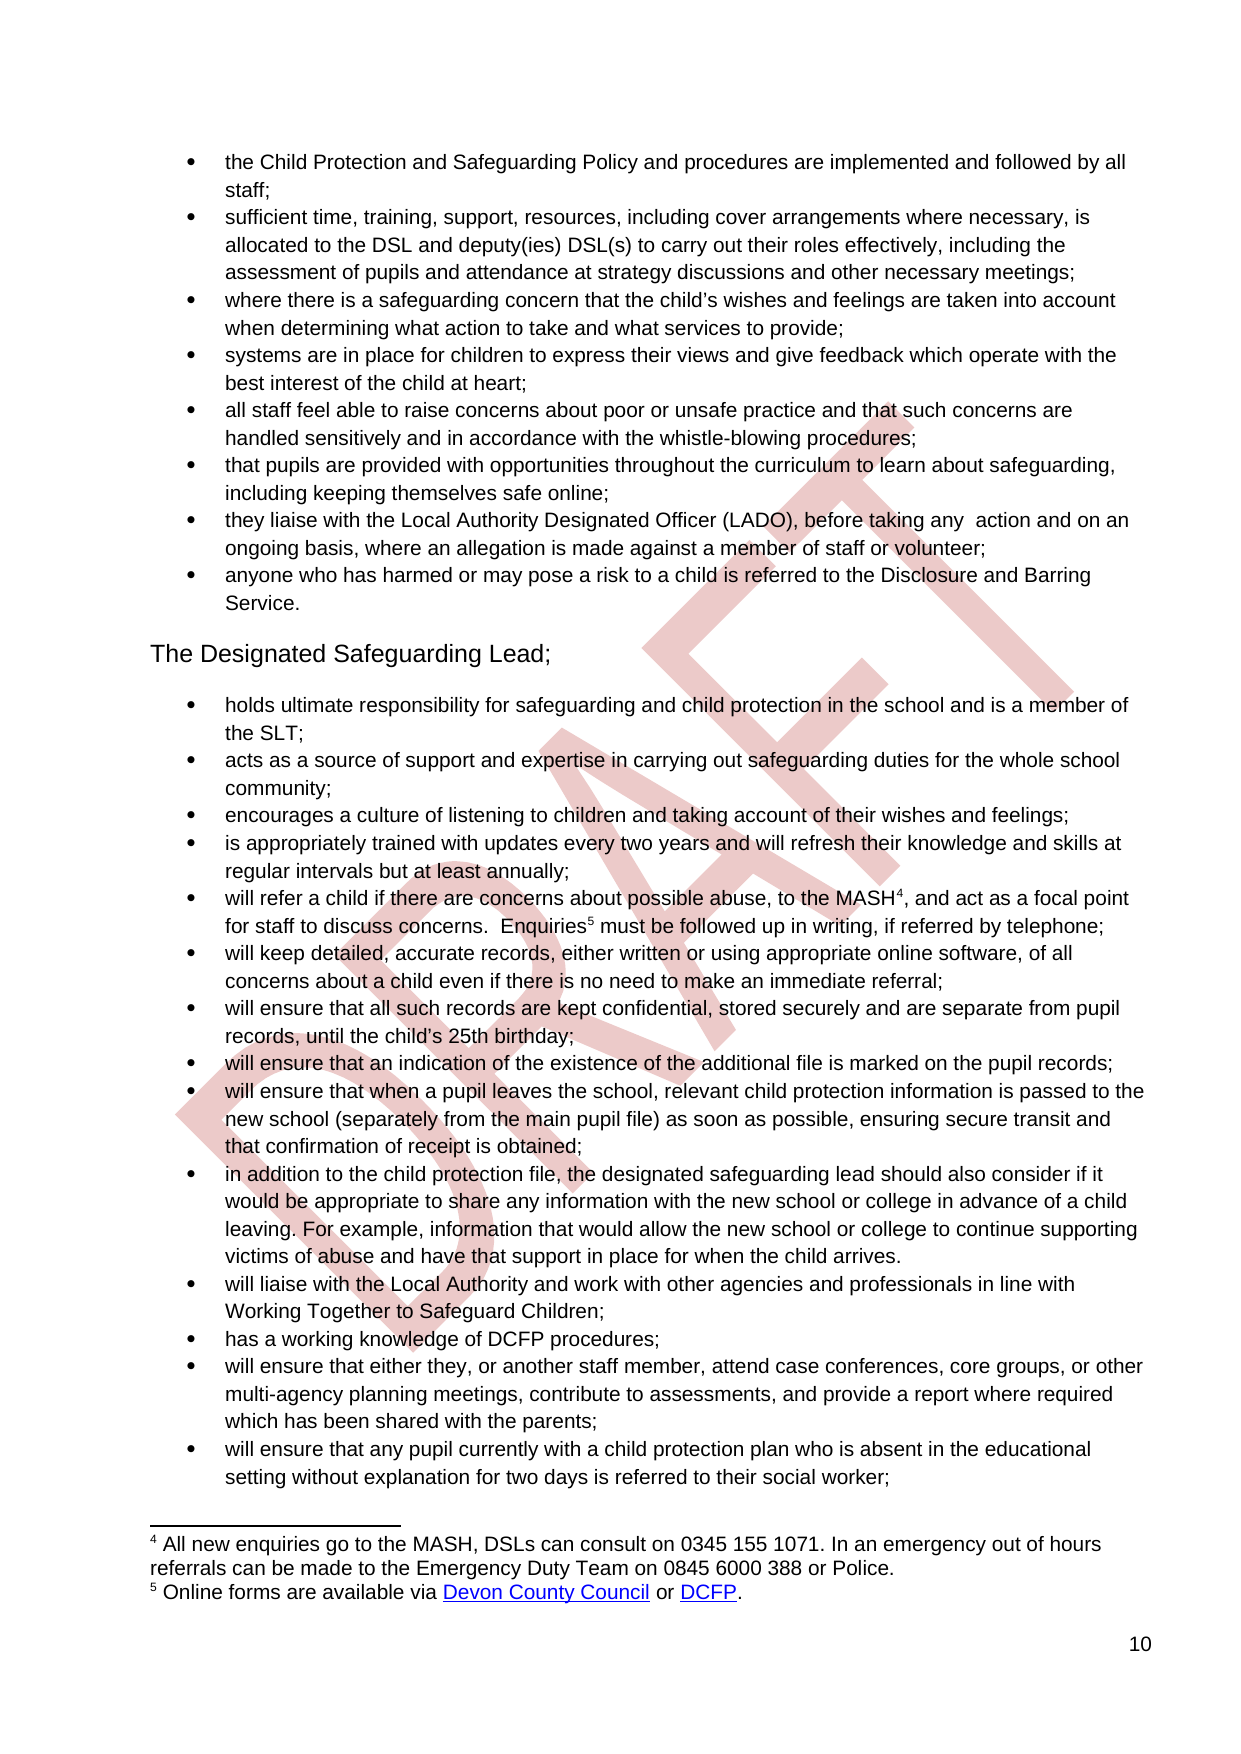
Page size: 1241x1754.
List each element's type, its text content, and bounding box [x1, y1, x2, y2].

list is appropriately trained with updates every two years and will refresh their knowledge and skills at regular intervals but at least annually; [187, 831, 1152, 882]
list will keep detailed, accurate records, either written or using appropriate online software, of all concerns about a child even if there is no need to make an immediate referral; [187, 941, 1152, 993]
list they liaise with the Local Authority Designated Officer (LADO), before taking any action and on an ongoing basis, where an allegation is made against a member of staff or volunteer; [187, 508, 1152, 560]
list the Child Protection and Safeguarding Policy and procedures are implemented and followed by all staff; [187, 150, 1152, 202]
list will liaise with the Local Authority and work with other agencies and professionals in line with Working Together to Safeguard Children; [187, 1272, 1152, 1323]
list will ensure that any pupil currently with a child protection plan who is absent in the educational setting without explanation for two days is referred to their social worker; [187, 1437, 1152, 1488]
list will ensure that an indication of the existence of the additional file is marked on the pupil records; [187, 1051, 1152, 1075]
list all staff feel able to raise concerns about poor or unsafe practice and that such concerns are handled sensitively and in accordance with the whistle-blowing procedures; [187, 398, 1152, 449]
list in addition to the child protection file, the designated safeguarding lead should also consider if it would be appropriate to share any information with the new school or college in advance of a child leaving. For example, information that would allow the new school or college to continue supporting victims of abuse and have that support in place for when the child arrives. [187, 1161, 1152, 1268]
list encourages a culture of listening to children and taking account of their wishes and feelings; [187, 803, 1152, 827]
list will ensure that when a pupil leaves the school, relevant child protection information is passed to the new school (separately from the main pupil file) as soon as possible, ensuring secure transit and that confirmation of receipt is obtained; [187, 1079, 1152, 1158]
list anyone who has harmed or may pose a risk to a child is referred to the Disclosure and Barring Service. [187, 563, 1152, 615]
text The Designated Safeguarding Lead; [150, 639, 1152, 668]
list systems are in place for children to express their views and give feedback which operate with the best interest of the child at heart; [187, 343, 1152, 394]
list holds ultimate responsibility for safeguarding and child protection in the school and is a member of the SLT; [187, 693, 1152, 744]
list that pupils are provided with opportunities throughout the curriculum to learn about safeguarding, including keeping themselves safe online; [187, 453, 1152, 504]
list will ensure that either they, or another staff member, attend case conferences, core groups, or other multi-agency planning meetings, contribute to assessments, and provide a report where required which has been shared with the parents; [187, 1354, 1152, 1433]
list acts as a source of support and expertise in carrying out safeguarding duties for the whole school community; [187, 748, 1152, 800]
list will ensure that all such records are kept confidential, stored securely and are separate from pupil records, until the child’s 25th birthday; [187, 996, 1152, 1048]
list will refer a child if there are concerns about possible abuse, to the MASH, and act as a focal point for staff to discuss concerns. Enquiries must be followed up in writing, if referred by telephone; [187, 886, 1152, 937]
list has a working knowledge of DCFP procedures; [187, 1327, 1152, 1351]
list where there is a safeguarding concern that the child’s wishes and feelings are taken into account when determining what action to take and what services to provide; [187, 288, 1152, 339]
list sufficient time, training, support, resources, including cover arrangements where necessary, is allocated to the DSL and deputy(ies) DSL(s) to carry out their roles effectively, including the assessment of pupils and attendance at strategy discussions and other necessary meetings; [187, 205, 1152, 284]
